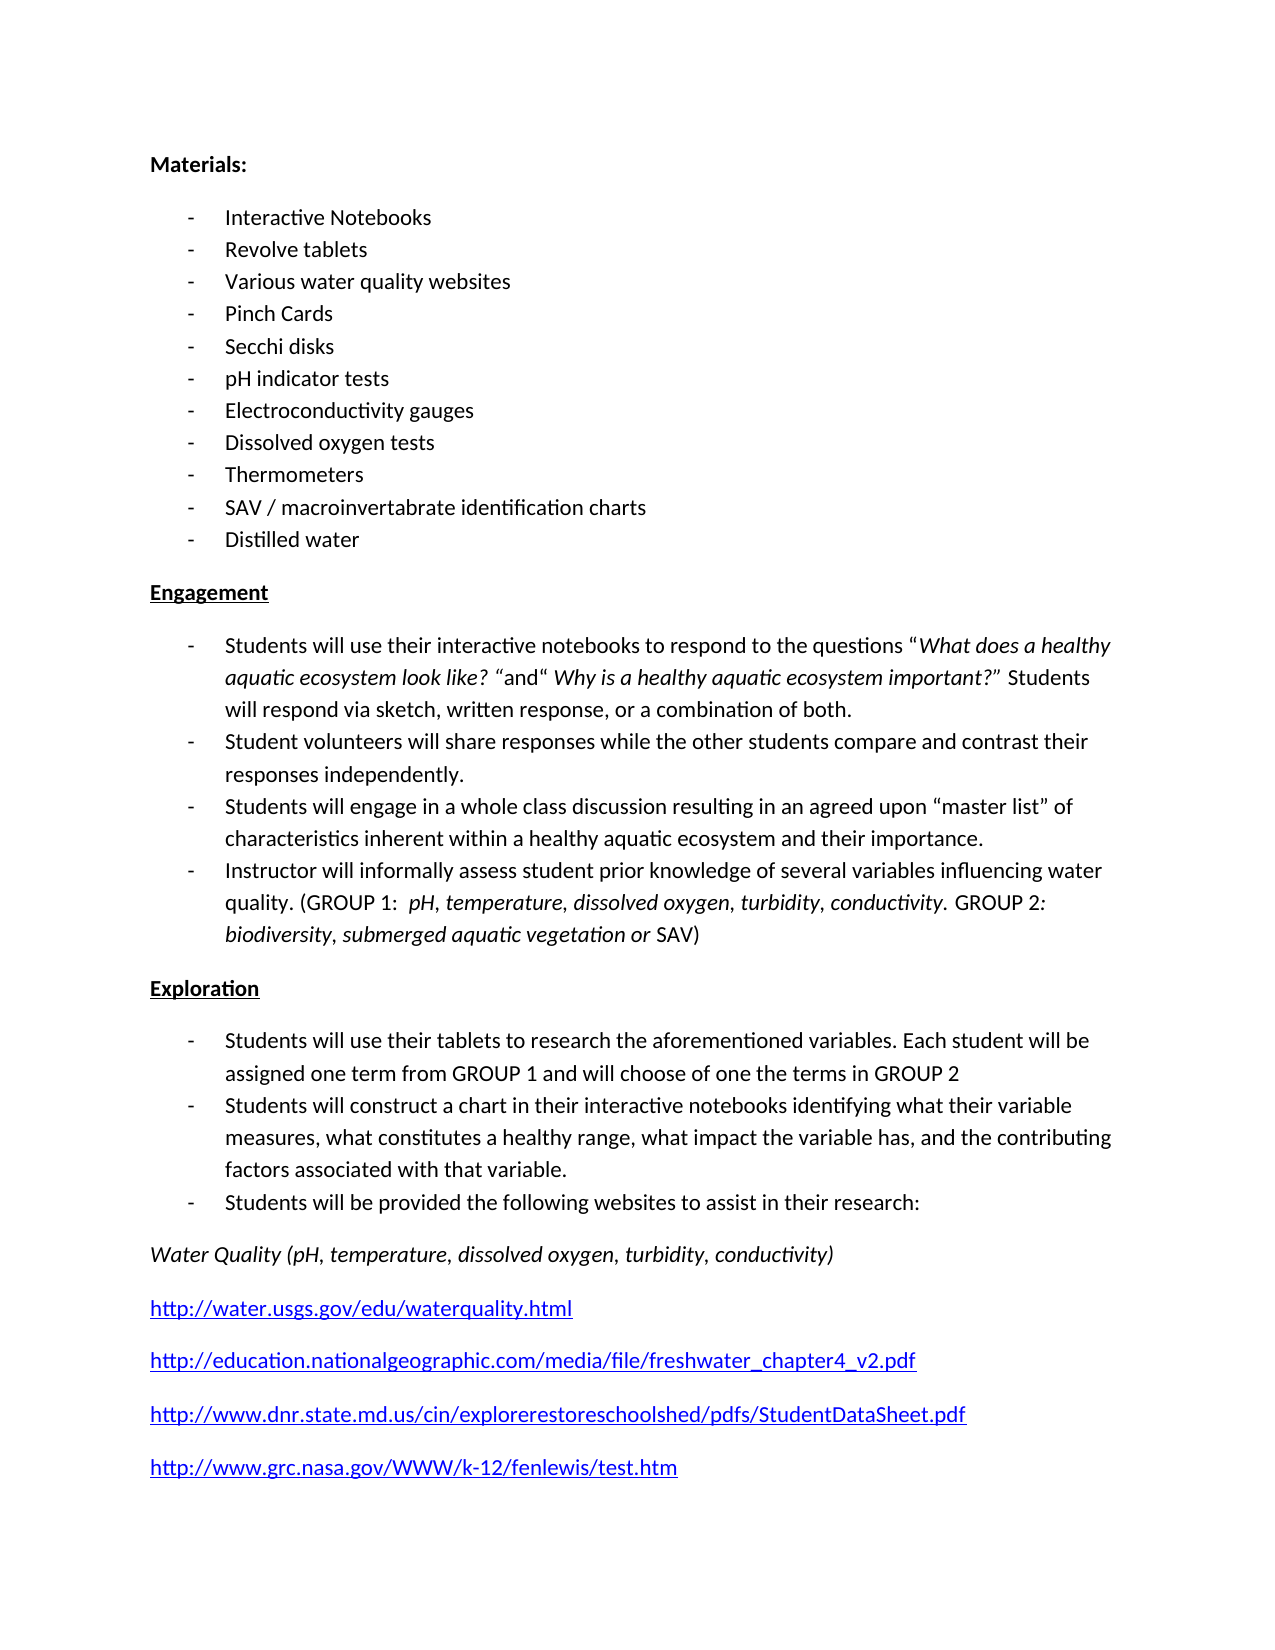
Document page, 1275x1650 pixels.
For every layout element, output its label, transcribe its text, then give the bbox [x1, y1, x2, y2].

list Interactive Notebooks [187, 203, 1125, 231]
list Secchi disks [187, 332, 1125, 360]
text Water Quality (pH, temperature, dissolved oxygen, turbidity, conductivity) [150, 1241, 1125, 1269]
list Various water quality websites [187, 267, 1125, 295]
list Electroconductivity gauges [187, 396, 1125, 424]
list Students will use their interactive notebooks to respond to the questions “What does a healthy aquatic ecosystem look like? “and“ Why is a healthy aquatic ecosystem important?” Students will respond via sketch, written response, or a combination of both. [187, 631, 1125, 723]
list Students will engage in a whole class discussion resulting in an agreed upon “master list” of characteristics inherent within a healthy aquatic ecosystem and their importance. [187, 792, 1125, 852]
list Student volunteers will share responses while the other students compare and contrast their responses independently. [187, 727, 1125, 788]
list Thermometers [187, 461, 1125, 488]
list Students will use their tablets to research the aforementioned variables. Each student will be assigned one term from GROUP 1 and will choose of one the terms in GROUP 2 [187, 1027, 1125, 1087]
list Instructor will informally assess student prior knowledge of several variables influencing water quality. (GROUP 1: pH, temperature, dissolved oxygen, turbidity, conductivity. GROUP 2: biodiversity, submerged aquatic vegetation or SAV) [187, 856, 1125, 949]
list Students will be provided the following websites to assist in their research: [187, 1188, 1125, 1216]
text http://education.nationalgeographic.com/media/file/freshwater_chapter4_v2.pdf [150, 1347, 1125, 1375]
text http://water.usgs.gov/edu/waterquality.html [150, 1294, 1125, 1322]
list Revolve tablets [187, 235, 1125, 263]
list Students will construct a chart in their interactive notebooks identifying what their variable measures, what constitutes a healthy range, what impact the variable has, and the contributing factors associated with that variable. [187, 1091, 1125, 1183]
list Pinch Cards [187, 299, 1125, 328]
text http://www.dnr.state.md.us/cin/explorerestoreschoolshed/pdfs/StudentDataSheet.pdf [150, 1400, 1125, 1428]
list Distilled water [187, 525, 1125, 553]
text Exploration [150, 974, 1125, 1002]
text http://www.grc.nasa.gov/WWW/k-12/fenlewis/test.htm [150, 1453, 1125, 1481]
list pH indicator tests [187, 364, 1125, 392]
text Engagement [150, 578, 1125, 606]
list SAV / macroinvertabrate identification charts [187, 493, 1125, 521]
text Materials: [150, 150, 1125, 178]
list Dissolved oxygen tests [187, 428, 1125, 456]
